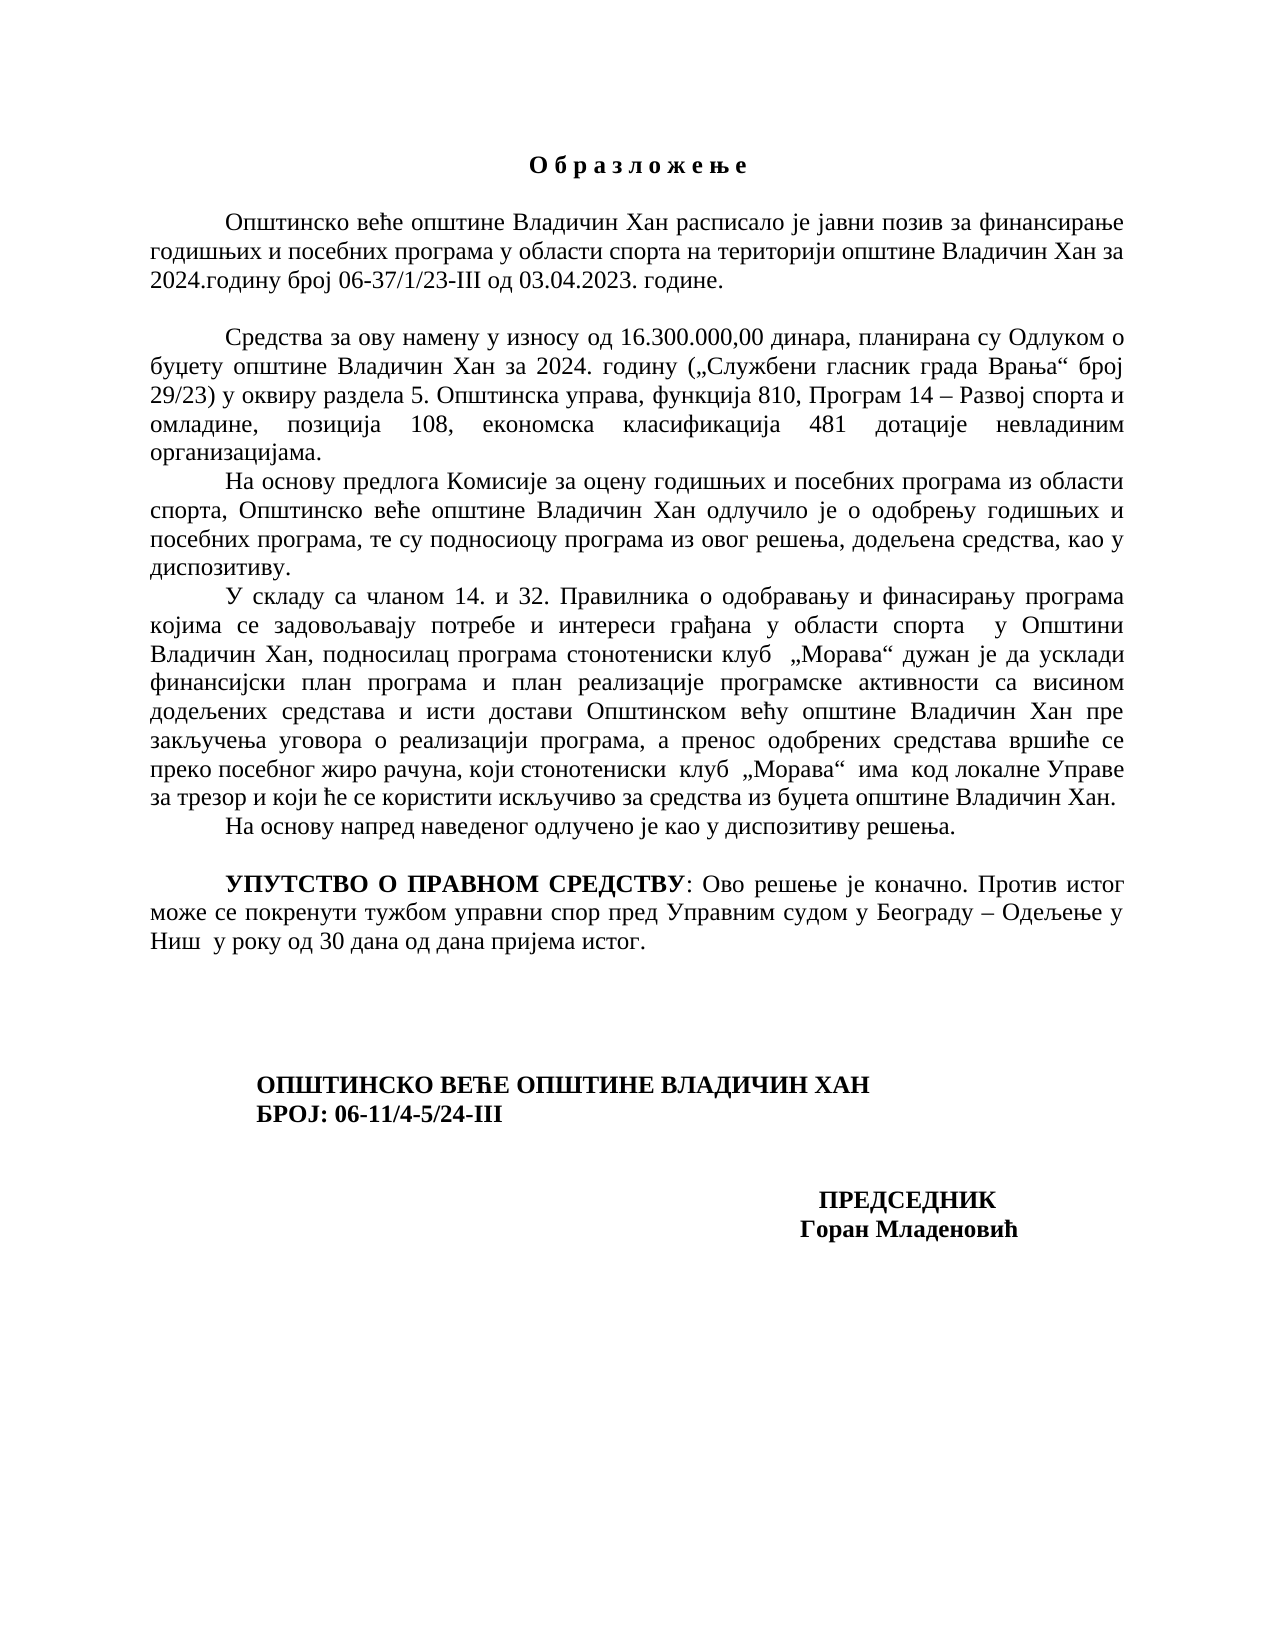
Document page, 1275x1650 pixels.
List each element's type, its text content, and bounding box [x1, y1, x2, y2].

text Општинско веће општине Владичин Хан расписало је јавни позив за финансирање годишњих и посебних програма у области спорта на територији општине Владичин Хан за 2024.годину број 06-37/1/23-III од 03.04.2023. године. [150, 207, 1125, 294]
text Горан Младеновић [150, 1214, 1125, 1242]
text УПУТСТВО О ПРАВНОМ СРЕДСТВУ: Ово решење је коначно. Против истог може се покренути тужбом управни спор пред Управним судом у Београду – Одељење у Ниш у року од 30 дана од дана пријема истог. [150, 869, 1125, 955]
text ОПШТИНСКО ВЕЋЕ ОПШТИНЕ ВЛАДИЧИН ХАН [256, 1070, 1125, 1099]
text ПРЕДСЕДНИК [150, 1185, 1125, 1214]
text Средства за ову намену у износу од 16.300.000,00 динара, планирана су Одлуком о буџету општине Владичин Хан за 2024. годину („Службени гласник града Врања“ број 29/23) у оквиру раздела 5. Општинска управа, функција 810, Програм 14 – Развој спорта и омладине, позиција 108, економска класификација 481 дотације невладиним организацијама. [150, 322, 1125, 466]
text У складу са чланом 14. и 32. Правилника о одобравању и финасирању програма којима се задовољавају потребе и интереси грађана у области спорта у Општини Владичин Хан, подносилац програма стонотениски клуб „Морава“ дужан је да усклади финансијски план програма и план реализације програмске активности са висином додељених средстава и исти достави Општинском већу општине Владичин Хан пре закључења уговора о реализацији програма, а пренос одобрених средстава вршиће се преко посебног жиро рачуна, који стонотениски клуб „Морава“ има код локалне Управе за трезор и који ће се користити искључиво за средства из буџета општине Владичин Хан. [150, 581, 1125, 811]
text О б р а з л о ж е њ е [150, 150, 1125, 179]
text БРОЈ: 06-11/4-5/24-III [256, 1099, 1125, 1127]
text На основу напред наведеног одлучено је као у диспозитиву решења. [150, 811, 1125, 840]
text На основу предлога Комисије за оцену годишњих и посебних програма из области спорта, Општинско веће општине Владичин Хан одлучило је о одобрењу годишњих и посебних програма, те су подносиоцу програма из овог решења, додељена средства, као у диспозитиву. [150, 466, 1125, 581]
